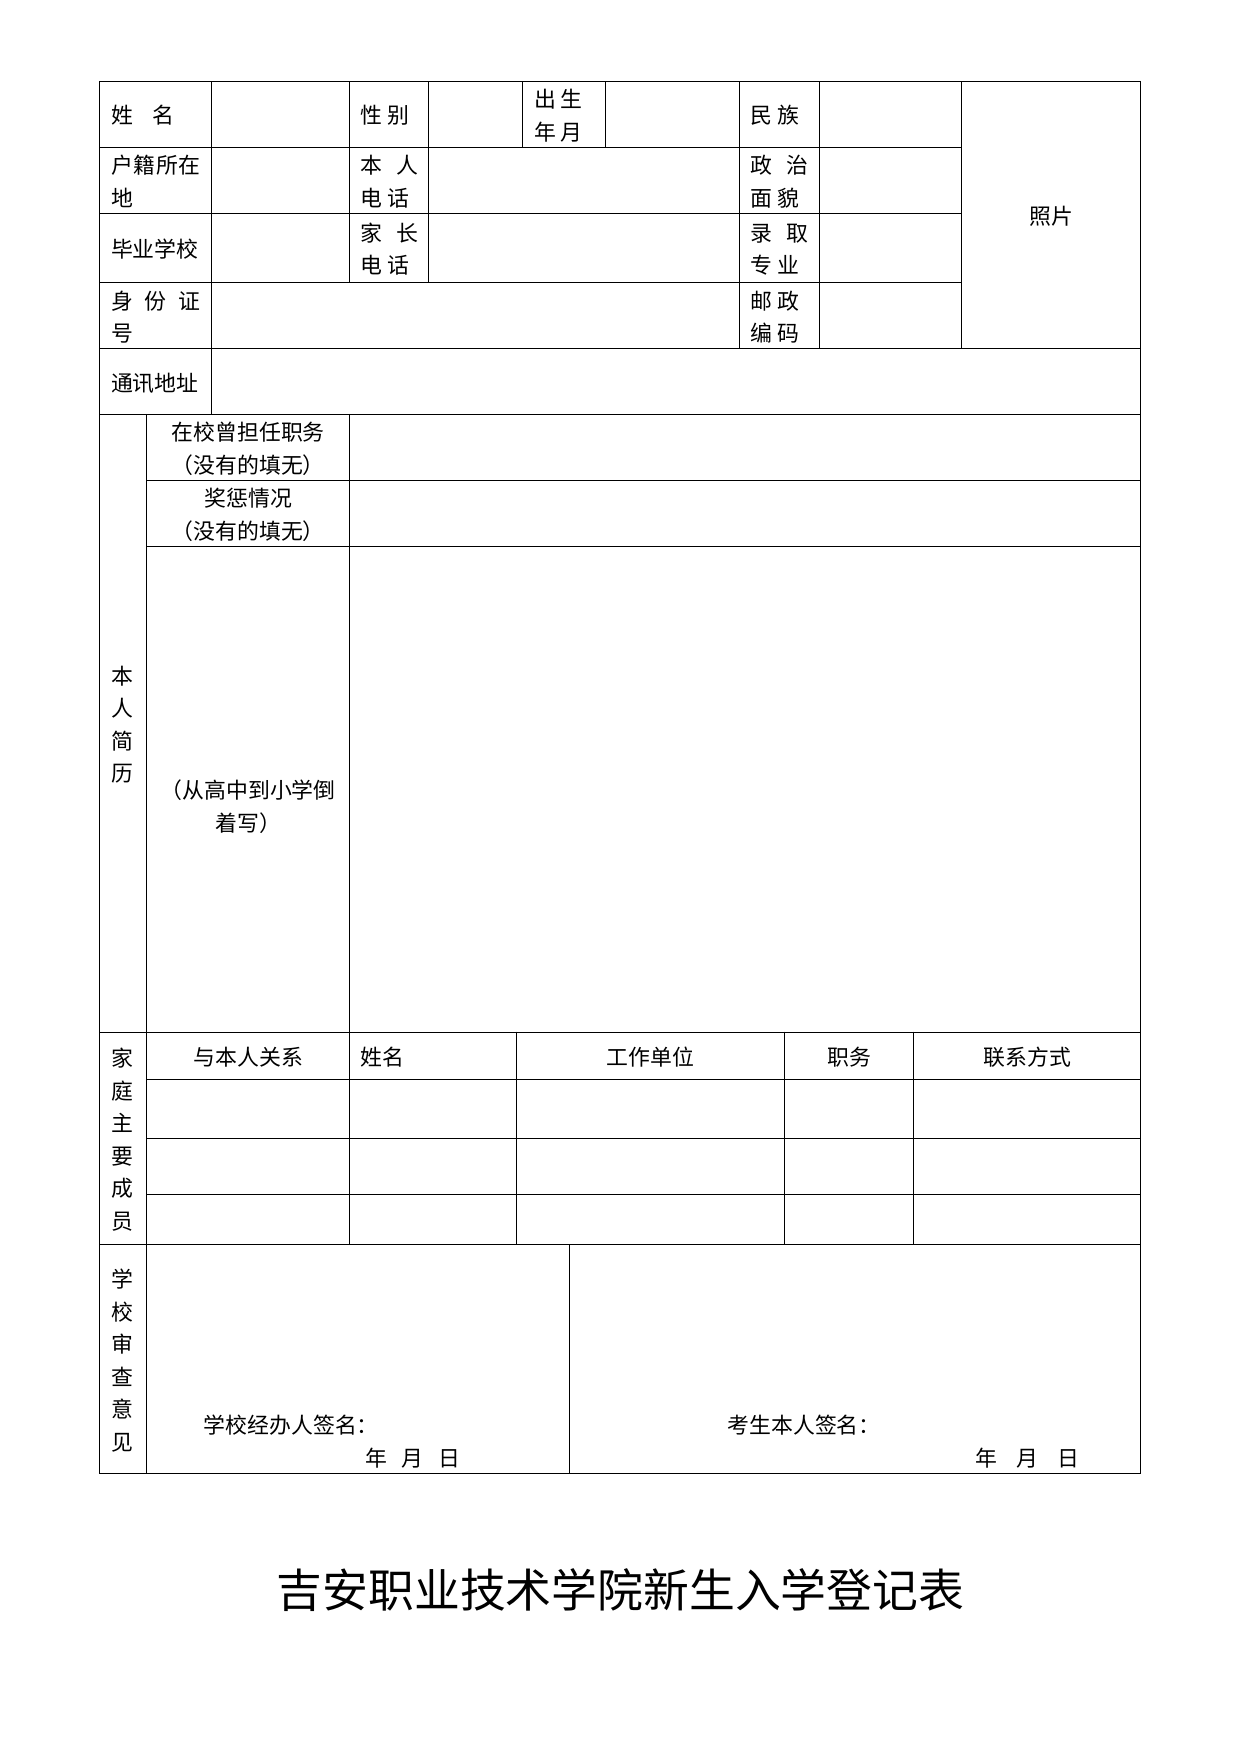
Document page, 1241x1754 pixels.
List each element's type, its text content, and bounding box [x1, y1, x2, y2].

table_cell [147, 1139, 349, 1194]
text 吉安职业技术学院新生入学登记表 [75, 1539, 1165, 1636]
table_cell 考生本人签名： 年 月 日 [570, 1245, 1140, 1473]
table_cell [785, 1080, 913, 1138]
table_cell 毕业学校 [100, 214, 211, 282]
table_cell [212, 283, 739, 348]
table_cell 家 庭 主 要 成 员 [100, 1033, 146, 1244]
table_cell 邮 政 编 码 [740, 283, 819, 348]
table_cell [785, 1139, 913, 1194]
table_cell [350, 1080, 516, 1138]
table_cell 姓名 [350, 1033, 516, 1079]
table_cell [914, 1139, 1140, 1194]
table_header 性 别 [350, 82, 428, 147]
table_header [820, 82, 961, 147]
table_cell [147, 1080, 349, 1138]
table_cell [212, 148, 349, 213]
table_header [429, 82, 522, 147]
table_cell [350, 547, 1140, 1032]
table_cell [350, 1139, 516, 1194]
table_cell [962, 349, 1140, 414]
table_cell [785, 1195, 913, 1244]
table_cell 本人电 话 [350, 148, 428, 213]
table_header [212, 82, 349, 147]
table_cell 通讯地址 [100, 349, 211, 414]
table_cell [429, 148, 739, 213]
table_cell [914, 1195, 1140, 1244]
table_cell [147, 1195, 349, 1244]
table_cell 职务 [785, 1033, 913, 1079]
table_cell [820, 283, 961, 348]
table_header 姓 名 [100, 82, 211, 147]
table_cell 奖惩情况 （没有的填无） [147, 481, 349, 546]
table_cell 政治面 貌 [740, 148, 819, 213]
table_cell 家长电 话 [350, 214, 428, 282]
table_cell 录取专 业 [740, 214, 819, 282]
table_cell [350, 415, 1140, 480]
table_cell [212, 214, 349, 282]
table_cell [517, 1195, 784, 1244]
table_header 出 生 年 月 [523, 82, 605, 147]
table_cell [212, 349, 962, 414]
table_cell 与本人关系 [147, 1033, 349, 1079]
table_cell [517, 1080, 784, 1138]
table_cell [350, 1195, 516, 1244]
table_header 照片 [962, 82, 1140, 348]
table_cell [820, 148, 961, 213]
table_cell [517, 1139, 784, 1194]
table_cell 学校经办人签名： 年 月 日 [147, 1245, 569, 1473]
table_cell 工作单位 [517, 1033, 784, 1079]
table_cell （从高中到小学倒着写） [147, 547, 349, 1032]
table_cell [350, 481, 1140, 546]
table_cell [429, 214, 739, 282]
table_cell [914, 1080, 1140, 1138]
table_cell 本 人 简 历 [100, 415, 146, 1032]
table_header 民 族 [740, 82, 819, 147]
table_header [606, 82, 739, 147]
table_cell 身 份 证号 [100, 283, 211, 348]
table_cell [820, 214, 961, 282]
table_cell 联系方式 [914, 1033, 1140, 1079]
table_cell 学 校 审 查 意 见 [100, 1245, 146, 1473]
table_cell 在校曾担任职务 （没有的填无） [147, 415, 349, 480]
table_cell 户籍所在地 [100, 148, 211, 213]
